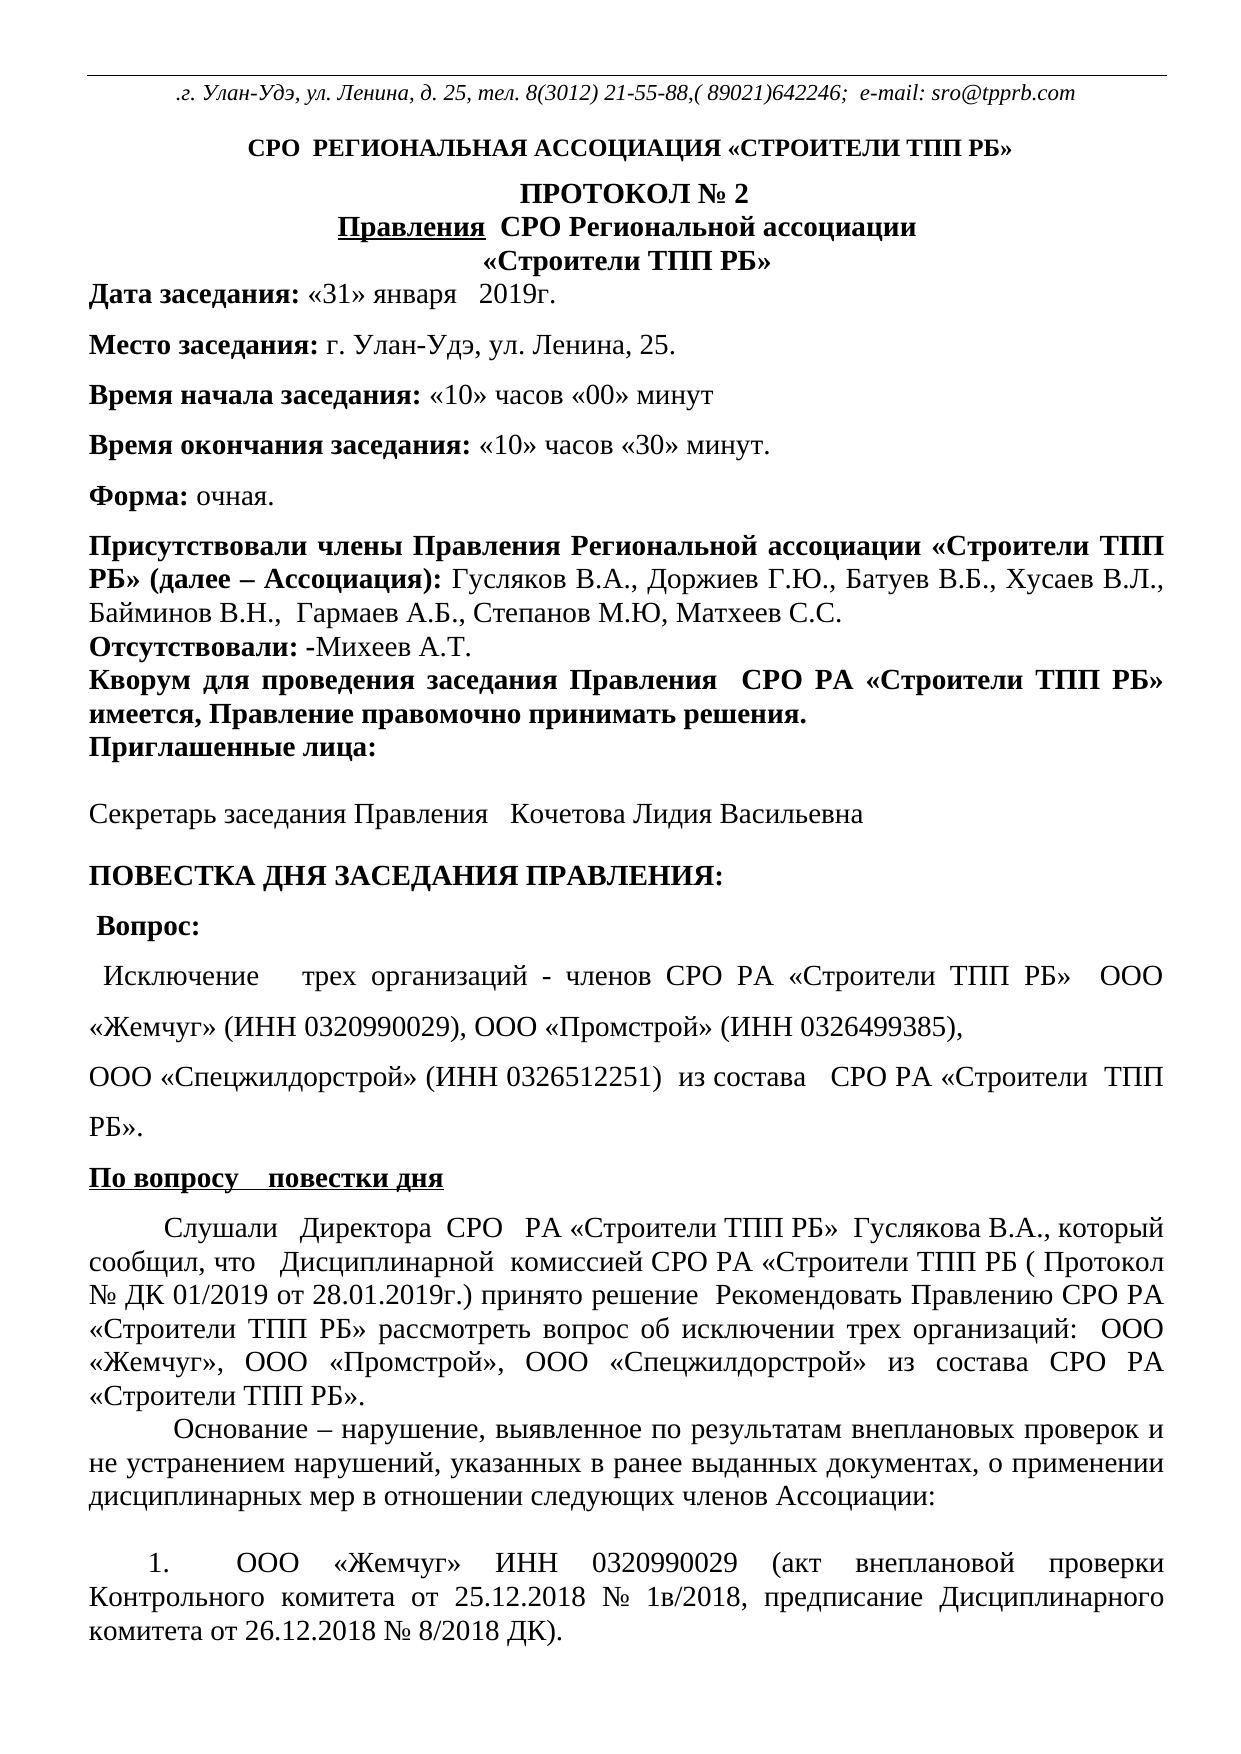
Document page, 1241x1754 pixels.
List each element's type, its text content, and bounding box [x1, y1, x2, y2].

text «Строители ТПП РБ» [89, 243, 1165, 276]
text По вопросу повестки дня [89, 1160, 1165, 1193]
text Отсутствовали: -Михеев А.Т. [89, 629, 1165, 662]
text ООО «Спецжилдорстрой» (ИНН 0326512251) из состава СРО РА «Строители ТПП РБ». [89, 1059, 1165, 1143]
text Дата заседания: «31» января 2019г. [89, 276, 1165, 310]
list Основание – нарушение, выявленное по результатам внеплановых проверок и не устранением нарушений, указанных в ранее выданных документах, о применении дисциплинарных мер в отношении следующих членов Ассоциации: [89, 1411, 1165, 1512]
text Вопрос: [89, 908, 1165, 942]
text Приглашенные лица: [89, 729, 1165, 763]
text ПОВЕСТКА ДНЯ ЗАСЕДАНИЯ ПРАВЛЕНИЯ: [89, 858, 1165, 891]
table_header .г. Улан-Удэ, ул. Ленина, д. 25, тел. 8(3012) 21-55-88,( 89021)642246; e-mail: sro@tpprb.com [87, 76, 1167, 133]
text Время окончания заседания: «10» часов «30» минут. [89, 427, 1165, 461]
text Время начала заседания: «10» часов «00» минут [89, 377, 1165, 411]
text СРО РЕГИОНАЛЬНАЯ АССОЦИАЦИЯ «СТРОИТЕЛИ ТПП РБ» [89, 133, 1165, 161]
text ПРОТОКОЛ № 2 [89, 176, 1165, 209]
text Кворум для проведения заседания Правления СРО РА «Строители ТПП РБ» имеется, Правление правомочно принимать решения. [89, 662, 1165, 729]
text Исключение трех организаций - членов СРО РА «Строители ТПП РБ» ООО «Жемчуг» (ИНН 0320990029), ООО «Промстрой» (ИНН 0326499385), [89, 958, 1165, 1042]
list ООО «Жемчуг» ИНН 0320990029 (акт внеплановой проверки Контрольного комитета от 25.12.2018 № 1в/2018, предписание Дисциплинарного комитета от 26.12.2018 № 8/2018 ДК). [89, 1546, 1165, 1646]
list Слушали Директора СРО РА «Строители ТПП РБ» Гуслякова В.А., который сообщил, что Дисциплинарной комиссией СРО РА «Строители ТПП РБ ( Протокол № ДК 01/2019 от 28.01.2019г.) принято решение Рекомендовать Правлению СРО РА «Строители ТПП РБ» рассмотреть вопрос об исключении трех организаций: ООО «Жемчуг», ООО «Промстрой», ООО «Спецжилдорстрой» из состава СРО РА «Строители ТПП РБ». [89, 1210, 1165, 1411]
text Секретарь заседания Правления Кочетова Лидия Васильевна [89, 796, 1165, 830]
text Правления СРО Региональной ассоциации [89, 209, 1165, 243]
text Место заседания: г. Улан-Удэ, ул. Ленина, 25. [89, 327, 1165, 360]
text Форма: очная. [89, 478, 1165, 511]
text Присутствовали члены Правления Региональной ассоциации «Строители ТПП РБ» (далее – Ассоциация): Гусляков В.А., Доржиев Г.Ю., Батуев В.Б., Хусаев В.Л., Байминов В.Н., Гармаев А.Б., Степанов М.Ю, Матхеев С.С. [89, 528, 1165, 629]
